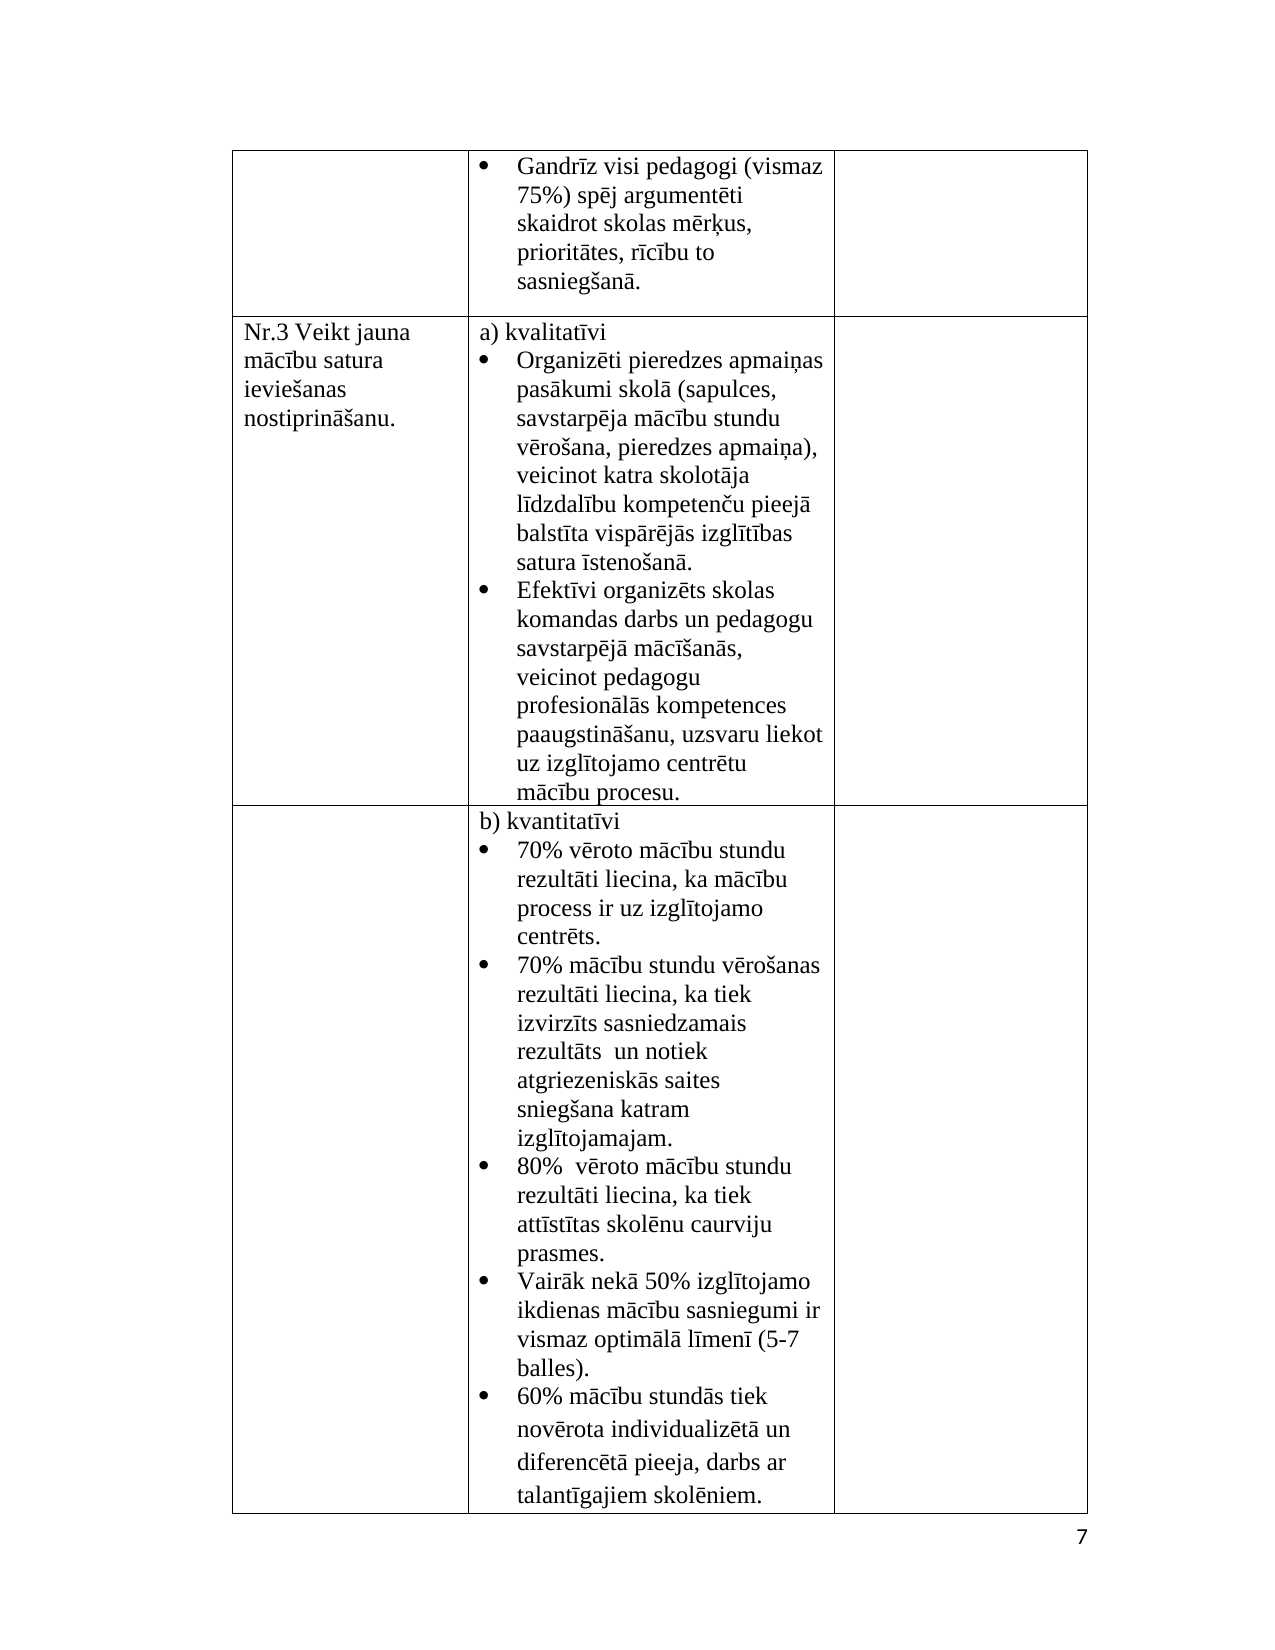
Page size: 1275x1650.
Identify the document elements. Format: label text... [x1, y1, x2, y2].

table_cell [233, 806, 468, 1513]
table_cell [835, 317, 1087, 805]
table_cell [233, 151, 468, 316]
table_cell [835, 151, 1087, 316]
table_cell [835, 806, 1087, 1513]
table_cell b) kvantitatīvi 70% vēroto mācību stundu rezultāti liecina, ka mācību process ir uz izglītojamo centrēts. 70% mācību stundu vērošanas rezultāti liecina, ka tiek izvirzīts sasniedzamais rezultāts un notiek atgriezeniskās saites sniegšana katram izglītojamajam. 80% vēroto mācību stundu rezultāti liecina, ka tiek attīstītas skolēnu caurviju prasmes. Vairāk nekā 50% izglītojamo ikdienas mācību sasniegumi ir vismaz optimālā līmenī (5-7 balles). 60% mācību stundās tiek novērota individualizētā un diferencētā pieeja, darbs ar talantīgajiem skolēniem. [469, 806, 834, 1513]
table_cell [469, 151, 834, 316]
table_cell a) kvalitatīvi Organizēti pieredzes apmaiņas pasākumi skolā (sapulces, savstarpēja mācību stundu vērošana, pieredzes apmaiņa), veicinot katra skolotāja līdzdalību kompetenču pieejā balstīta vispārējās izglītības satura īstenošanā. Efektīvi organizēts skolas komandas darbs un pedagogu savstarpējā mācīšanās, veicinot pedagogu profesionālās kompetences paaugstināšanu, uzsvaru liekot uz izglītojamo centrētu mācību procesu. [469, 317, 834, 805]
table_cell Nr.3 Veikt jauna mācību satura ieviešanas nostiprināšanu. [233, 317, 468, 805]
